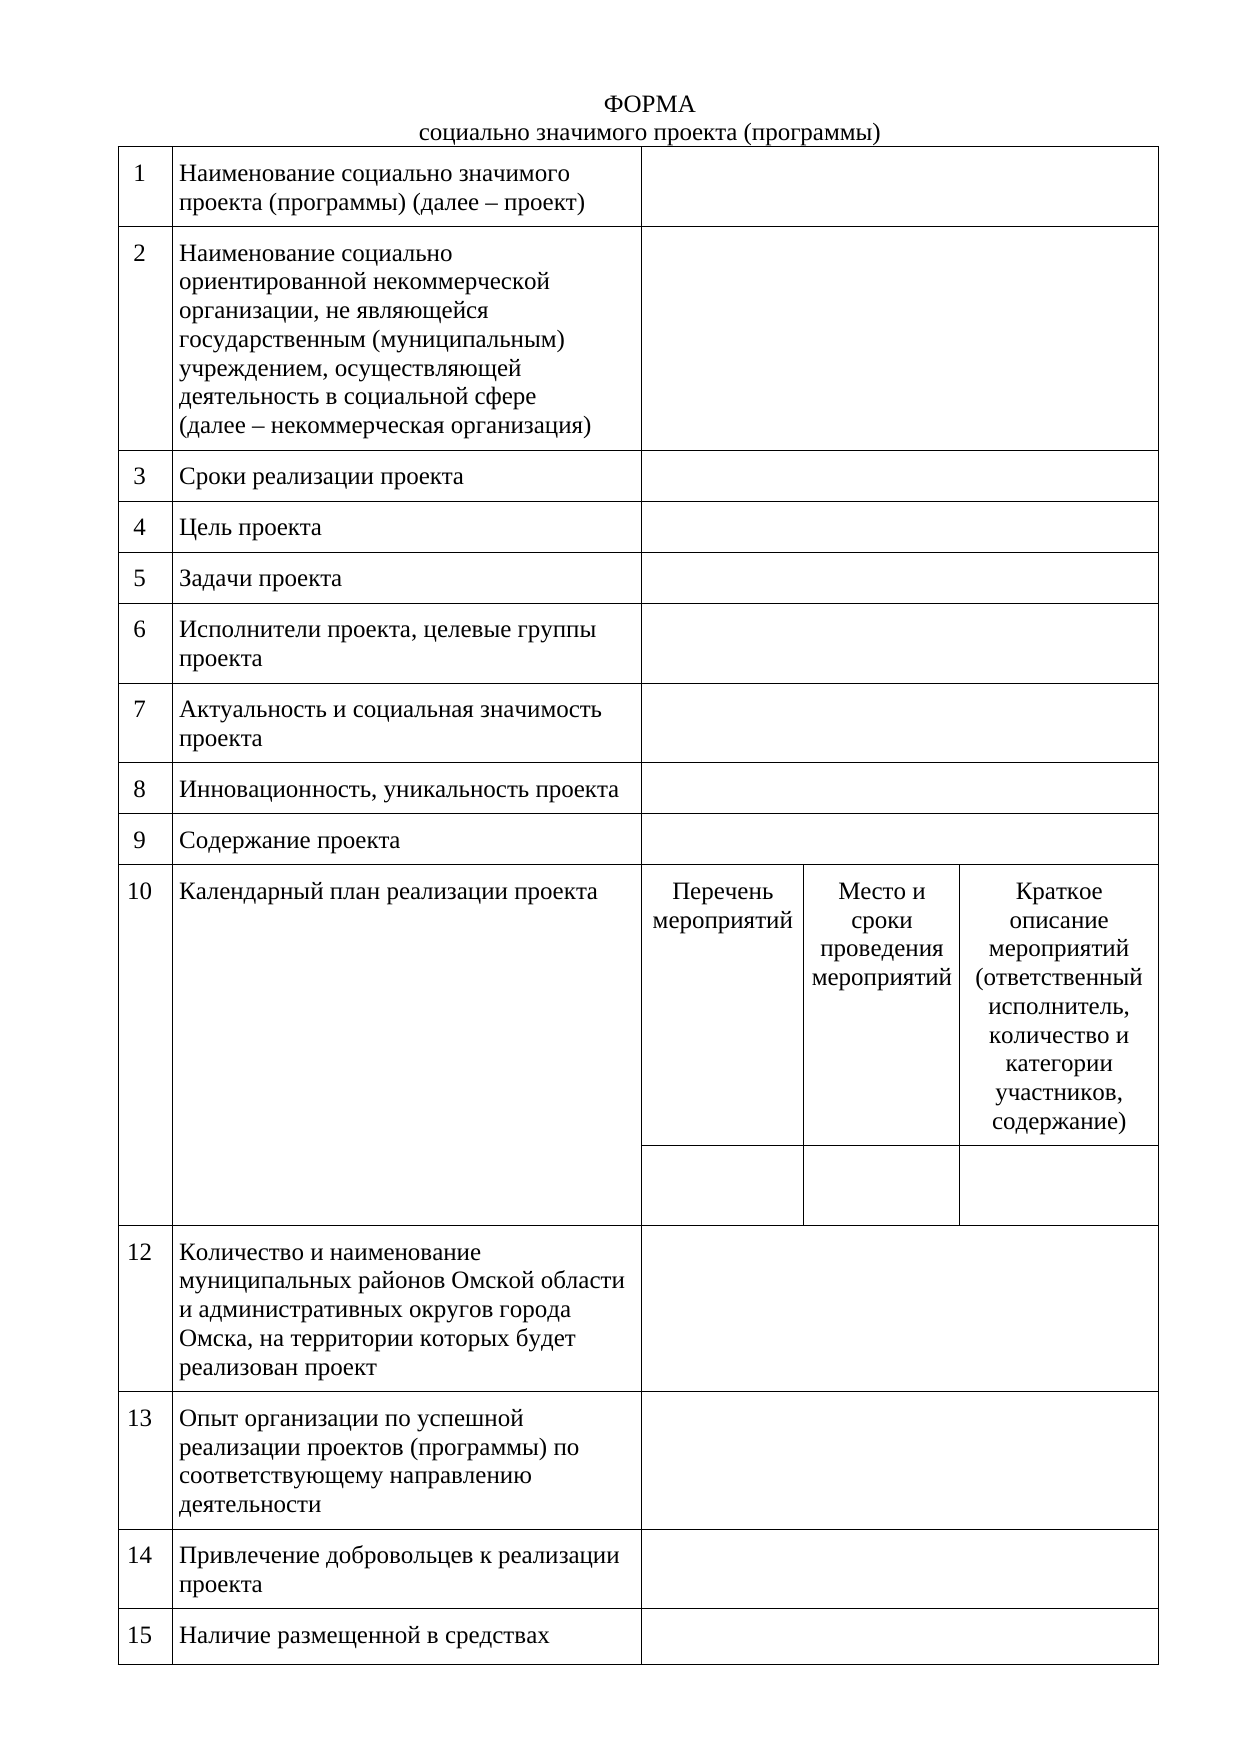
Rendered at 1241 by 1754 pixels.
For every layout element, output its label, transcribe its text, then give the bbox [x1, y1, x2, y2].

table_cell Задачи проекта [173, 553, 641, 603]
text ФОРМА [118, 89, 1181, 117]
table_cell [642, 1146, 803, 1225]
table_header [119, 147, 172, 226]
table_cell [119, 502, 172, 552]
table_cell [119, 1530, 172, 1608]
table_cell Актуальность и социальная значимость проекта [173, 684, 641, 762]
table_cell Цель проекта [173, 502, 641, 552]
table_cell [642, 1609, 1158, 1664]
table_cell [119, 227, 172, 449]
table_cell [642, 1530, 1158, 1608]
table_cell [119, 451, 172, 501]
table_cell [119, 1392, 172, 1528]
table_cell [960, 1146, 1158, 1225]
table_cell [119, 604, 172, 682]
table_cell [642, 227, 1158, 449]
table_cell Содержание проекта [173, 814, 641, 864]
table_cell [642, 1226, 1158, 1391]
table_cell Опыт организации по успешной реализации проектов (программы) по соответствующему направлению деятельности [173, 1392, 641, 1528]
table_cell [642, 814, 1158, 864]
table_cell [173, 1609, 641, 1664]
table_cell [119, 763, 172, 813]
table_cell [642, 604, 1158, 682]
table_cell [119, 814, 172, 864]
table_cell Количество и наименование муниципальных районов Омской области и административных округов города Омска, на территории которых будет реализован проект [173, 1226, 641, 1391]
table_cell [642, 1392, 1158, 1528]
text социально значимого проекта (программы) [118, 117, 1181, 146]
table_cell [804, 1146, 959, 1225]
table_cell Привлечение добровольцев к реализации проекта [173, 1530, 641, 1608]
table_cell [642, 451, 1158, 501]
table_cell [642, 763, 1158, 813]
table_cell Исполнители проекта, целевые группы проекта [173, 604, 641, 682]
table_cell Наименование социально ориентированной некоммерческой организации, не являющейся государственным (муниципальным) учреждением, осуществляющей деятельность в социальной сфере (далее – некоммерческая организация) [173, 227, 641, 449]
table_cell Краткое описание мероприятий (ответственный исполнитель, количество и категории участников, содержание) [960, 865, 1158, 1145]
table_cell [642, 684, 1158, 762]
table_cell Сроки реализации проекта [173, 451, 641, 501]
table_cell Перечень мероприятий [642, 865, 803, 1145]
table_cell [119, 1609, 172, 1664]
table_cell Инновационность, уникальность проекта [173, 763, 641, 813]
table_cell [119, 553, 172, 603]
table_cell [642, 553, 1158, 603]
table_cell Место и сроки проведения мероприятий [804, 865, 959, 1145]
table_cell [119, 1226, 172, 1391]
table_header [642, 147, 1158, 226]
table_cell Календарный план реализации проекта [173, 865, 641, 1225]
table_cell [642, 502, 1158, 552]
table_cell [119, 865, 172, 1225]
table_header Наименование социально значимого проекта (программы) (далее – проект) [173, 147, 641, 226]
table_cell [119, 684, 172, 762]
